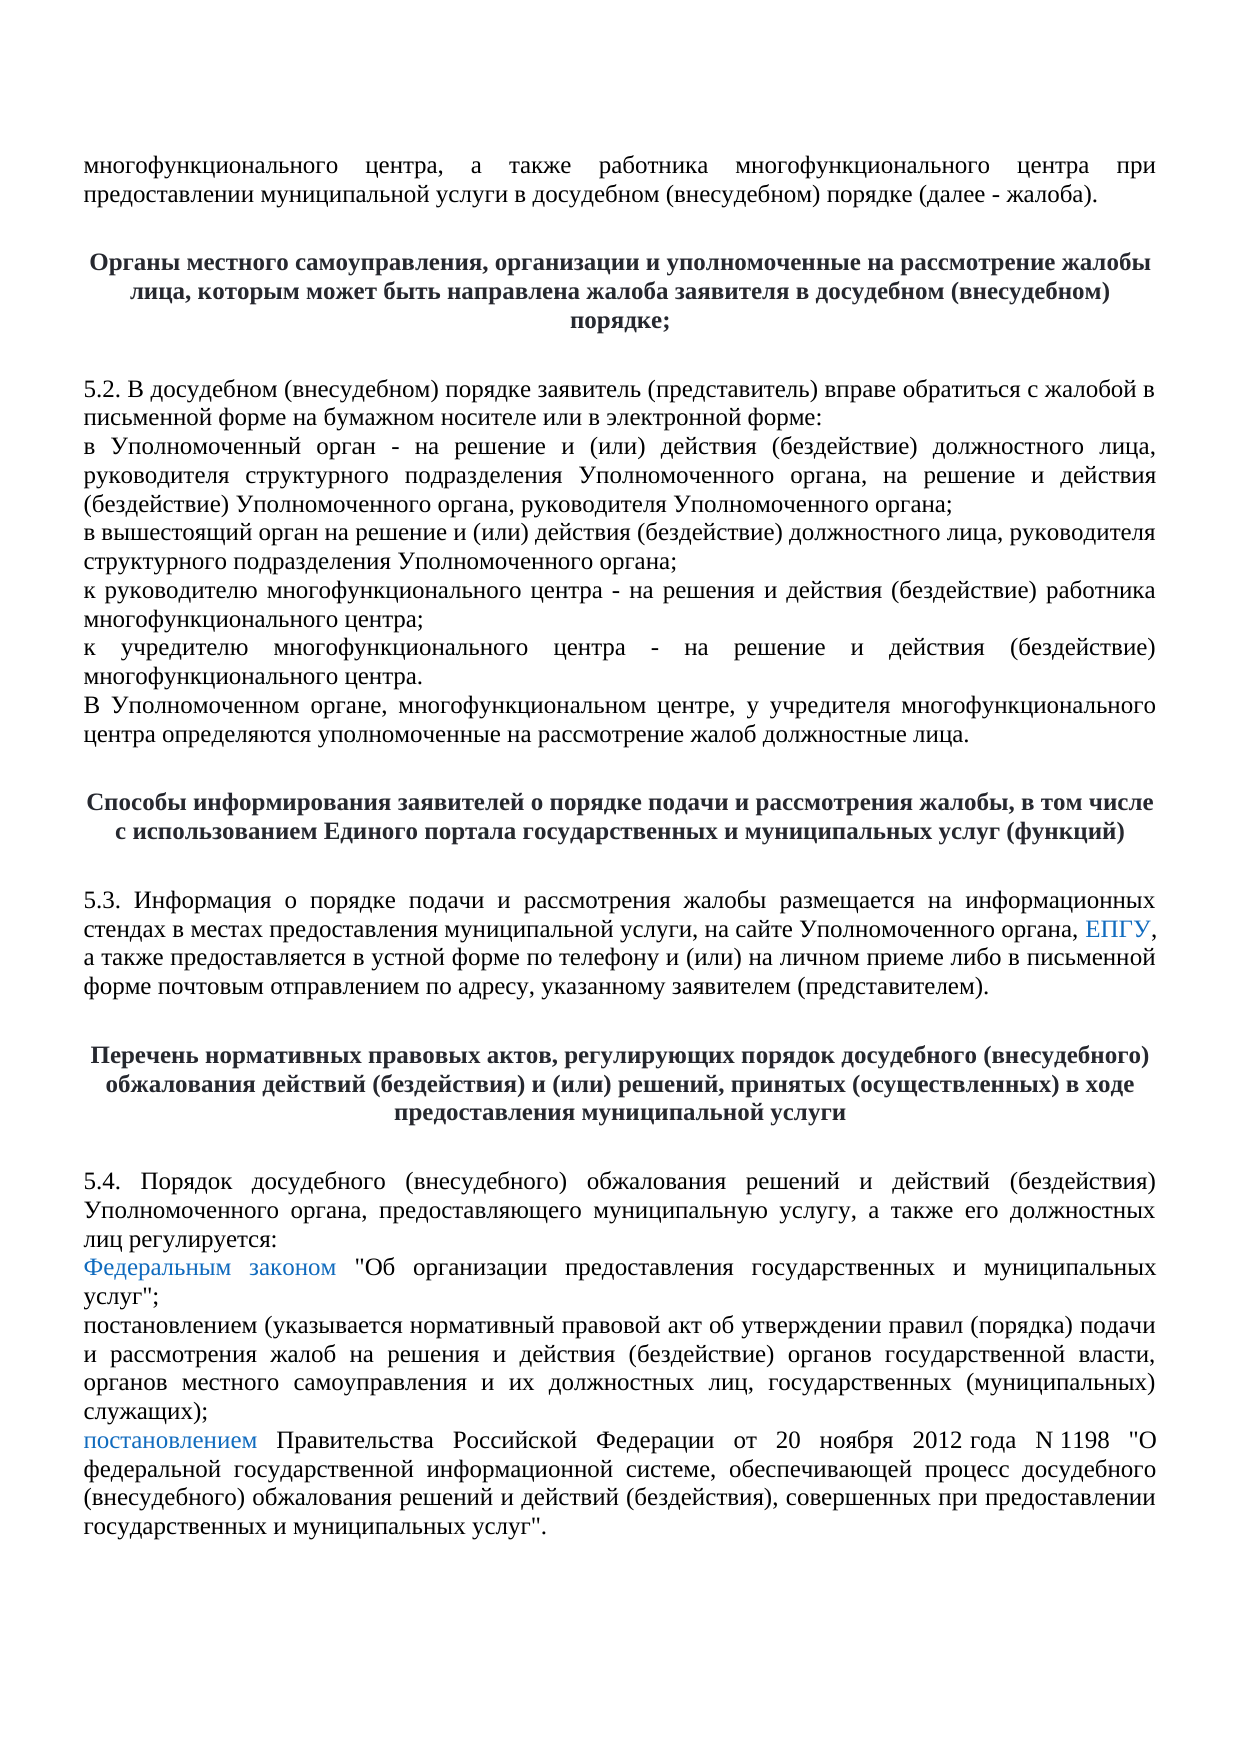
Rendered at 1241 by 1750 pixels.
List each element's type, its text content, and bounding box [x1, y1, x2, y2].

text в Уполномоченный орган - на решение и (или) действия (бездействие) должностного лица, руководителя структурного подразделения Уполномоченного органа, на решение и действия (бездействие) Уполномоченного органа, руководителя Уполномоченного органа; [83, 431, 1157, 517]
text 5.3. Информация о порядке подачи и рассмотрения жалобы размещается на информационных стендах в местах предоставления муниципальной услуги, на сайте Уполномоченного органа, ЕПГУ, а также предоставляется в устной форме по телефону и (или) на личном приеме либо в письменной форме почтовым отправлением по адресу, указанному заявителем (представителем). [83, 885, 1157, 1000]
text в вышестоящий орган на решение и (или) действия (бездействие) должностного лица, руководителя структурного подразделения Уполномоченного органа; [83, 517, 1157, 575]
text Федеральным законом "Об организации предоставления государственных и муниципальных услуг"; [83, 1252, 1157, 1310]
text Органы местного самоуправления, организации и уполномоченные на рассмотрение жалобы лица, которым может быть направлена жалоба заявителя в досудебном (внесудебном) порядке; [83, 247, 1157, 334]
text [83, 150, 1157, 207]
text 5.2. В досудебном (внесудебном) порядке заявитель (представитель) вправе обратиться с жалобой в письменной форме на бумажном носителе или в электронной форме: [83, 374, 1157, 431]
text постановлением Правительства Российской Федерации от 20 ноября 2012 года N 1198 "О федеральной государственной информационной системе, обеспечивающей процесс досудебного (внесудебного) обжалования решений и действий (бездействия), совершенных при предоставлении государственных и муниципальных услуг". [83, 1425, 1157, 1540]
text В Уполномоченном органе, многофункциональном центре, у учредителя многофункционального центра определяются уполномоченные на рассмотрение жалоб должностные лица. [83, 690, 1157, 747]
text к учредителю многофункционального центра - на решение и действия (бездействие) многофункционального центра. [83, 632, 1157, 690]
text Перечень нормативных правовых актов, регулирующих порядок досудебного (внесудебного) обжалования действий (бездействия) и (или) решений, принятых (осуществленных) в ходе предоставления муниципальной услуги [83, 1040, 1157, 1126]
text Способы информирования заявителей о порядке подачи и рассмотрения жалобы, в том числе с использованием Единого портала государственных и муниципальных услуг (функций) [83, 787, 1157, 845]
text постановлением (указывается нормативный правовой акт об утверждении правил (порядка) подачи и рассмотрения жалоб на решения и действия (бездействие) органов государственной власти, органов местного самоуправления и их должностных лиц, государственных (муниципальных) служащих); [83, 1310, 1157, 1425]
text к руководителю многофункционального центра - на решения и действия (бездействие) работника многофункционального центра; [83, 575, 1157, 632]
text 5.4. Порядок досудебного (внесудебного) обжалования решений и действий (бездействия) Уполномоченного органа, предоставляющего муниципальную услугу, а также его должностных лиц регулируется: [83, 1166, 1157, 1252]
